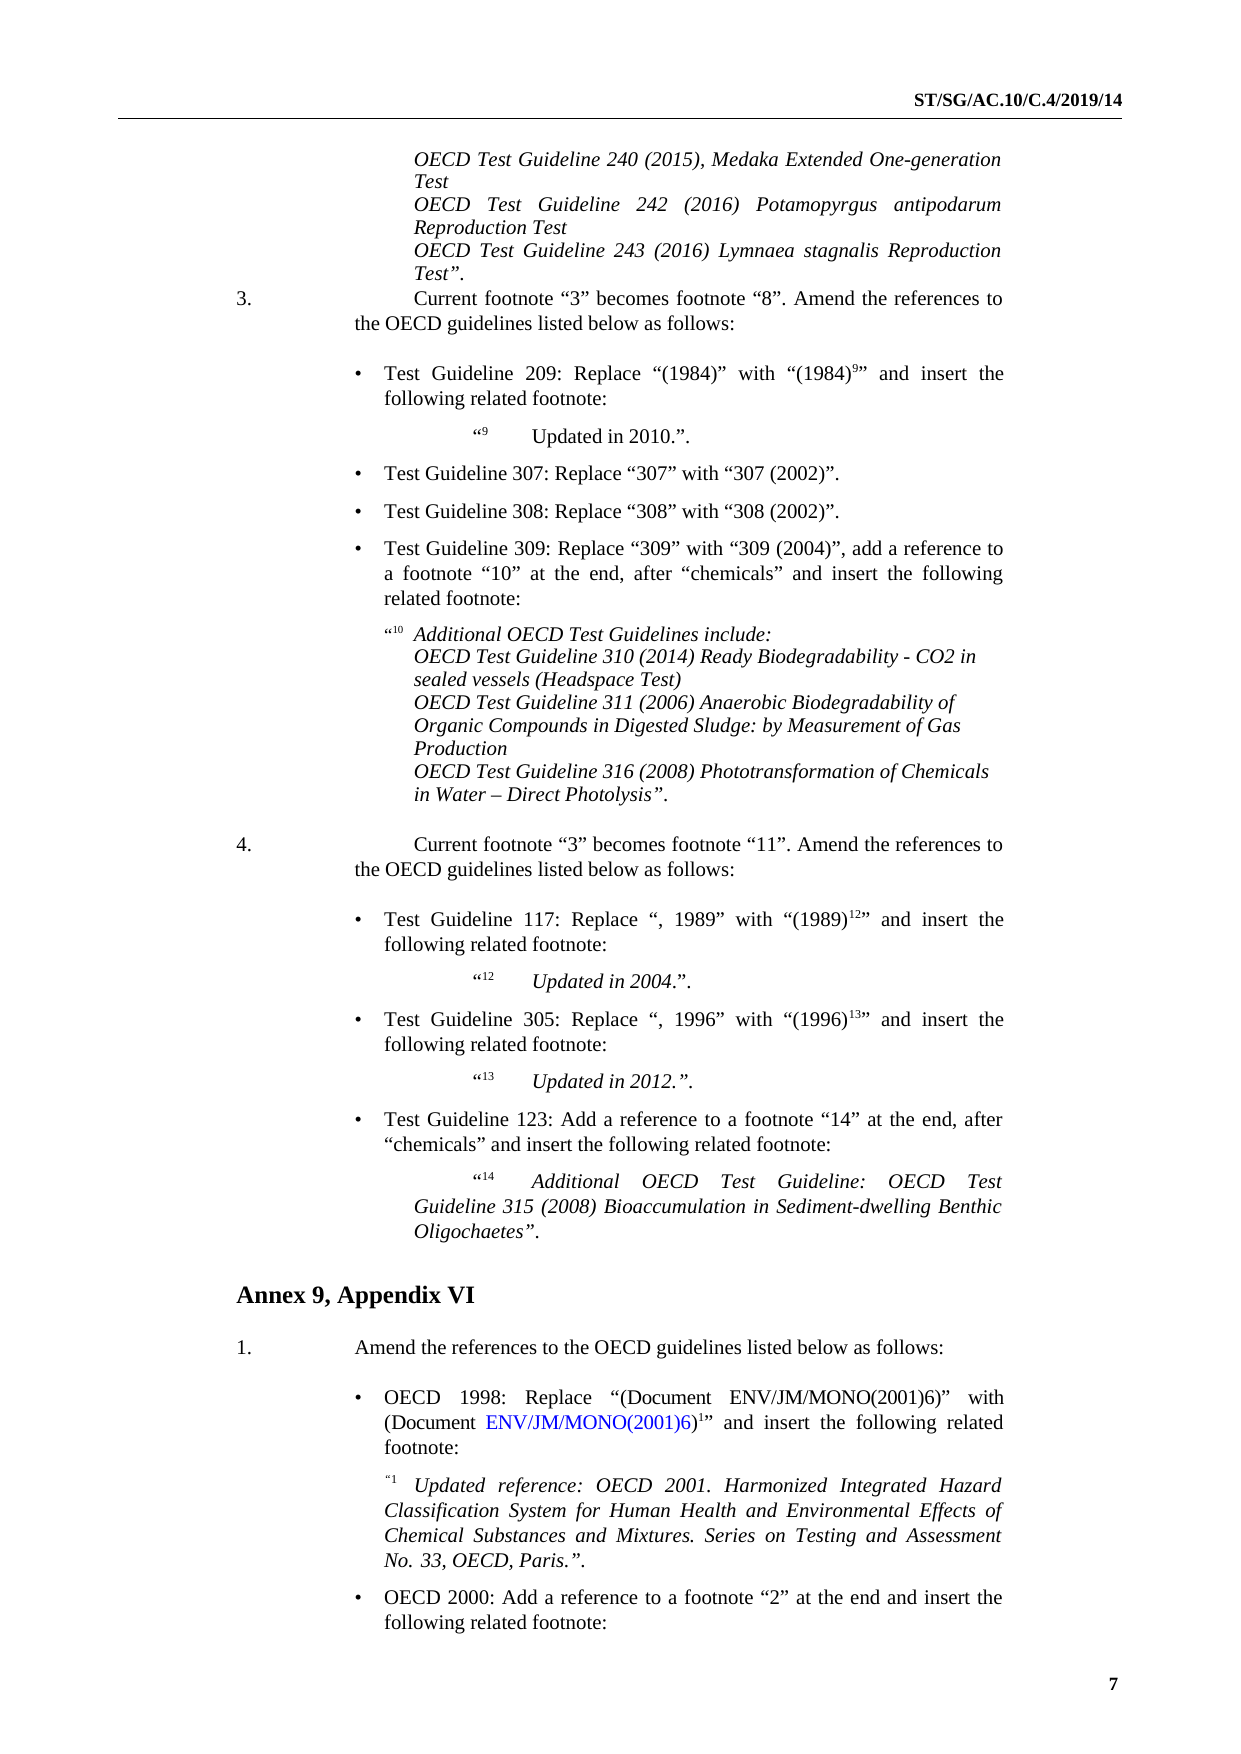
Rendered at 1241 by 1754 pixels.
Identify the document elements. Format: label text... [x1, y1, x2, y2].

list “13 Updated in 2012.”. [354, 1068, 1004, 1093]
text OECD Test Guideline 310 (2014) Ready Biodegradability - CO2 in sealed vessels (Headspace Test) [384, 646, 1004, 691]
text Test Guideline 309: Replace “309” with “309 (2004)”, add a reference to a footnote “10” at the end, after “chemicals” and insert the following related footnote: [354, 535, 1004, 610]
text OECD 1998: Replace “(Document ENV/JM/MONO(2001)6)” with (Document ENV/JM/MONO(2001)6)1” and insert the following related footnote: [354, 1384, 1004, 1459]
text Test Guideline 117: Replace “, 1989” with “(1989)12” and insert the following related footnote: [354, 906, 1004, 956]
text OECD Test Guideline 242 (2016) Potamopyrgus antipodarum Reproduction Test [413, 193, 1004, 239]
text OECD Test Guideline 243 (2016) Lymnaea stagnalis Reproduction Test”. [413, 239, 1004, 285]
text Test Guideline 308: Replace “308” with “308 (2002)”. [354, 498, 1004, 523]
text Test Guideline 123: Add a reference to a footnote “14” at the end, after “chemicals” and insert the following related footnote: [354, 1106, 1004, 1156]
text Annex 9, Appendix VI [118, 1281, 1004, 1309]
text Test Guideline 307: Replace “307” with “307 (2002)”. [354, 460, 1004, 485]
text “10 Additional OECD Test Guidelines include: [384, 623, 1004, 646]
text Test Guideline 209: Replace “(1984)” with “(1984)9” and insert the following related footnote: [354, 360, 1004, 410]
text OECD Test Guideline 240 (2015), Medaka Extended One-generation Test [413, 148, 1004, 193]
text 1. Amend the references to the OECD guidelines listed below as follows: [236, 1334, 1004, 1359]
text 3. Current footnote “3” becomes footnote “8”. Amend the references to the OECD guidelines listed below as follows: [236, 285, 1004, 335]
text OECD 2000: Add a reference to a footnote “2” at the end and insert the following related footnote: [354, 1584, 1004, 1634]
text 4. Current footnote “3” becomes footnote “11”. Amend the references to the OECD guidelines listed below as follows: [236, 831, 1004, 881]
list “12 Updated in 2004.”. [354, 968, 1004, 993]
list “9 Updated in 2010.”. [354, 423, 1004, 448]
text OECD Test Guideline 311 (2006) Anaerobic Biodegradability of Organic Compounds in Digested Sludge: by Measurement of Gas Production [384, 691, 1004, 760]
list “14 Additional OECD Test Guideline: OECD Test Guideline 315 (2008) Bioaccumulation in Sediment-dwelling Benthic Oligochaetes”. [413, 1168, 1004, 1243]
text Test Guideline 305: Replace “, 1996” with “(1996)13” and insert the following related footnote: [354, 1006, 1004, 1056]
text OECD Test Guideline 316 (2008) Phototransformation of Chemicals in Water – Direct Photolysis”. [384, 760, 1004, 806]
